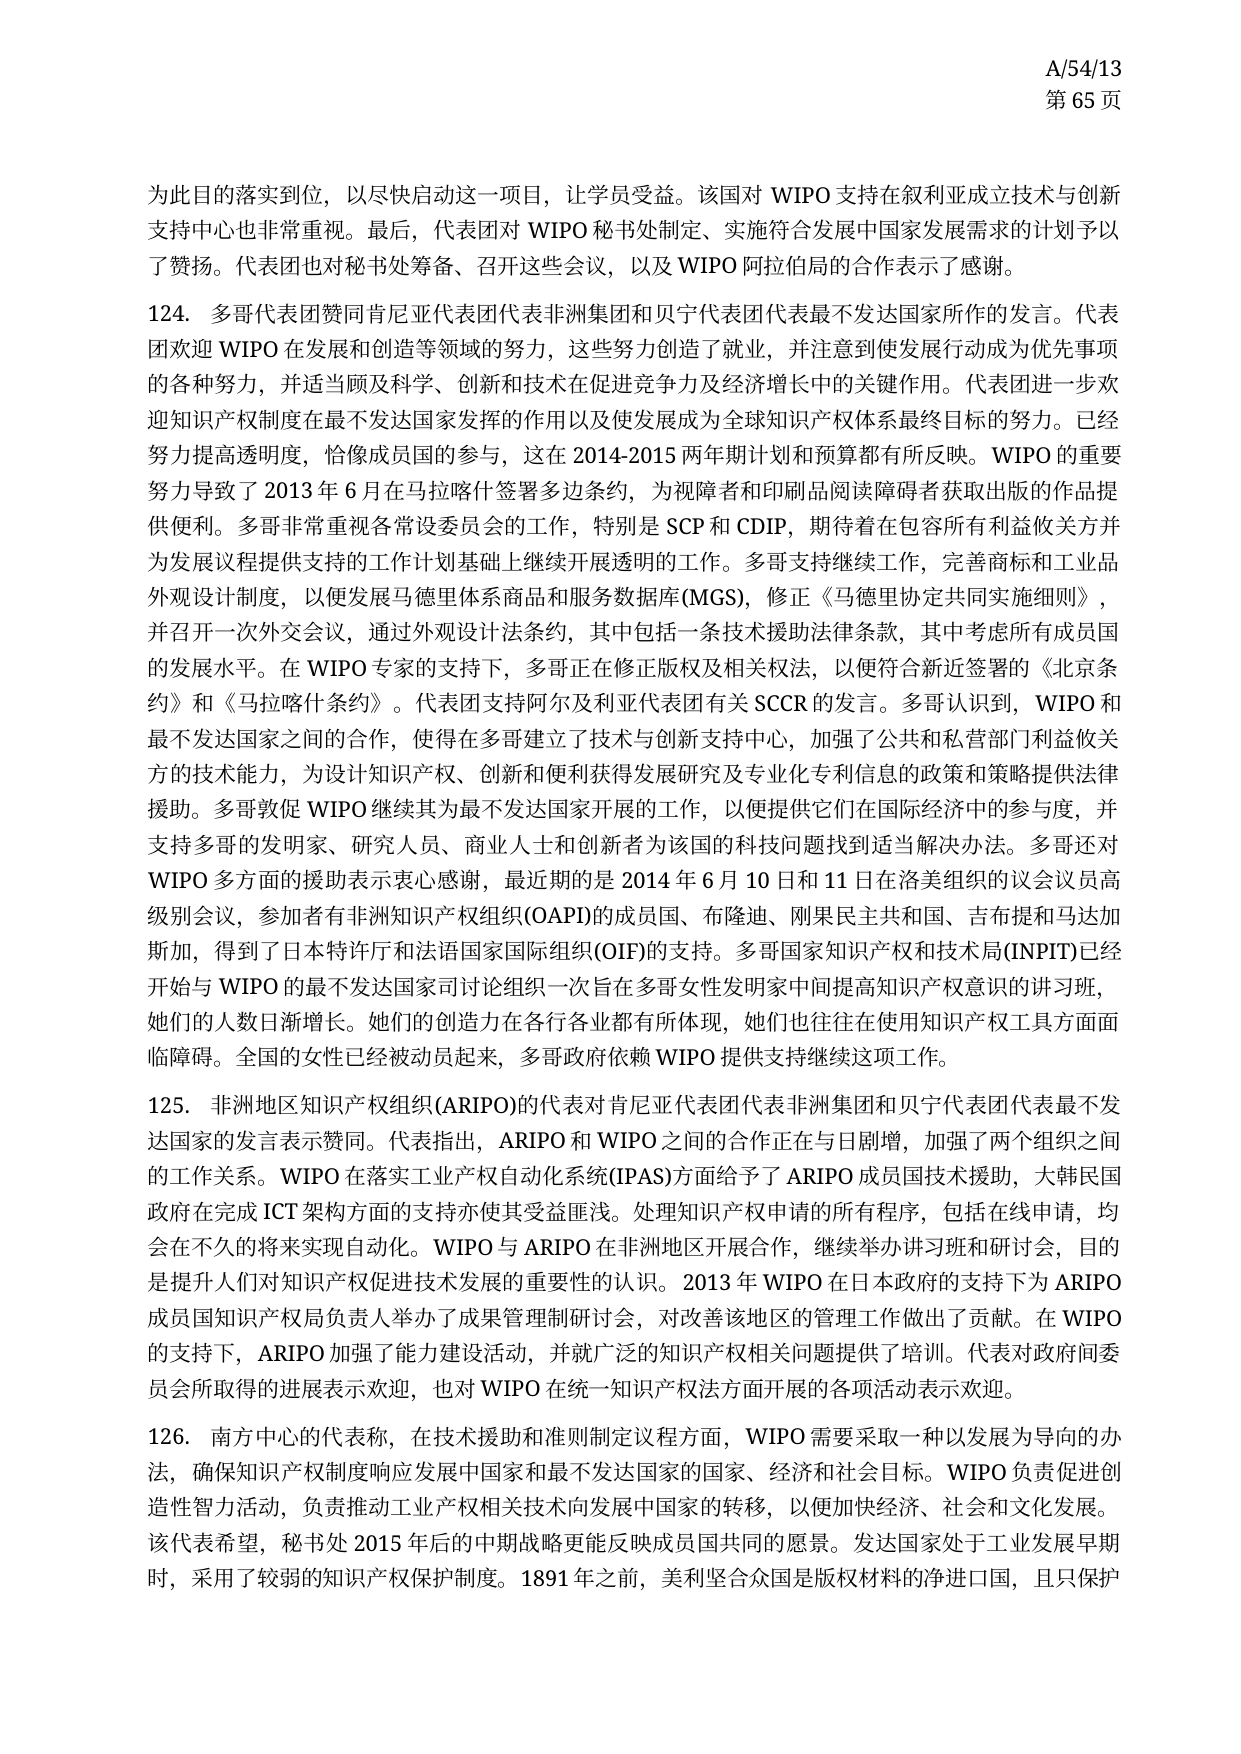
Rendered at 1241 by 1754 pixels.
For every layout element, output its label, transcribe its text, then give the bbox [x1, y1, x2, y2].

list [148, 174, 1122, 280]
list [148, 1416, 1122, 1593]
list 多哥代表团赞同肯尼亚代表团代表非洲集团和贝宁代表团代表最不发达国家所作的发言。代表团欢迎WIPO在发展和创造等领域的努力，这些努力创造了就业，并注意到使发展行动成为优先事项的各种努力，并适当顾及科学、创新和技术在促进竞争力及经济增长中的关键作用。代表团进一步欢迎知识产权制度在最不发达国家发挥的作用以及使发展成为全球知识产权体系最终目标的努力。已经努力提高透明度，恰像成员国的参与，这在2014-2015两年期计划和预算都有所反映。WIPO的重要努力导致了2013年6月在马拉喀什签署多边条约，为视障者和印刷品阅读障碍者获取出版的作品提供便利。多哥非常重视各常设委员会的工作，特别是SCP和CDIP，期待着在包容所有利益攸关方并为发展议程提供支持的工作计划基础上继续开展透明的工作。多哥支持继续工作，完善商标和工业品外观设计制度，以便发展马德里体系商品和服务数据库(MGS)，修正《马德里协定共同实施细则》，并召开一次外交会议，通过外观设计法条约，其中包括一条技术援助法律条款，其中考虑所有成员国的发展水平。在WIPO专家的支持下，多哥正在修正版权及相关权法，以便符合新近签署的《北京条约》和《马拉喀什条约》。代表团支持阿尔及利亚代表团有关SCCR的发言。多哥认识到，WIPO和最不发达国家之间的合作，使得在多哥建立了技术与创新支持中心，加强了公共和私营部门利益攸关方的技术能力，为设计知识产权、创新和便利获得发展研究及专业化专利信息的政策和策略提供法律援助。多哥敦促WIPO继续其为最不发达国家开展的工作，以便提供它们在国际经济中的参与度，并支持多哥的发明家、研究人员、商业人士和创新者为该国的科技问题找到适当解决办法。多哥还对WIPO多方面的援助表示衷心感谢，最近期的是2014年6月10日和11日在洛美组织的议会议员高级别会议，参加者有非洲知识产权组织(OAPI)的成员国、布隆迪、刚果民主共和国、吉布提和马达加斯加，得到了日本特许厅和法语国家国际组织(OIF)的支持。多哥国家知识产权和技术局(INPIT)已经开始与WIPO的最不发达国家司讨论组织一次旨在多哥女性发明家中间提高知识产权意识的讲习班，她们的人数日渐增长。她们的创造力在各行各业都有所体现，她们也往往在使用知识产权工具方面面临障碍。全国的女性已经被动员起来，多哥政府依赖WIPO提供支持继续这项工作。 [148, 293, 1122, 1072]
list 非洲地区知识产权组织(ARIPO)的代表对肯尼亚代表团代表非洲集团和贝宁代表团代表最不发达国家的发言表示赞同。代表指出，ARIPO和WIPO之间的合作正在与日剧增，加强了两个组织之间的工作关系。WIPO在落实工业产权自动化系统(IPAS)方面给予了ARIPO成员国技术援助，大韩民国政府在完成ICT架构方面的支持亦使其受益匪浅。处理知识产权申请的所有程序，包括在线申请，均会在不久的将来实现自动化。WIPO与ARIPO在非洲地区开展合作，继续举办讲习班和研讨会，目的是提升人们对知识产权促进技术发展的重要性的认识。2013年WIPO在日本政府的支持下为ARIPO成员国知识产权局负责人举办了成果管理制研讨会，对改善该地区的管理工作做出了贡献。在WIPO的支持下，ARIPO加强了能力建设活动，并就广泛的知识产权相关问题提供了培训。代表对政府间委员会所取得的进展表示欢迎，也对WIPO在统一知识产权法方面开展的各项活动表示欢迎。 [148, 1084, 1122, 1403]
